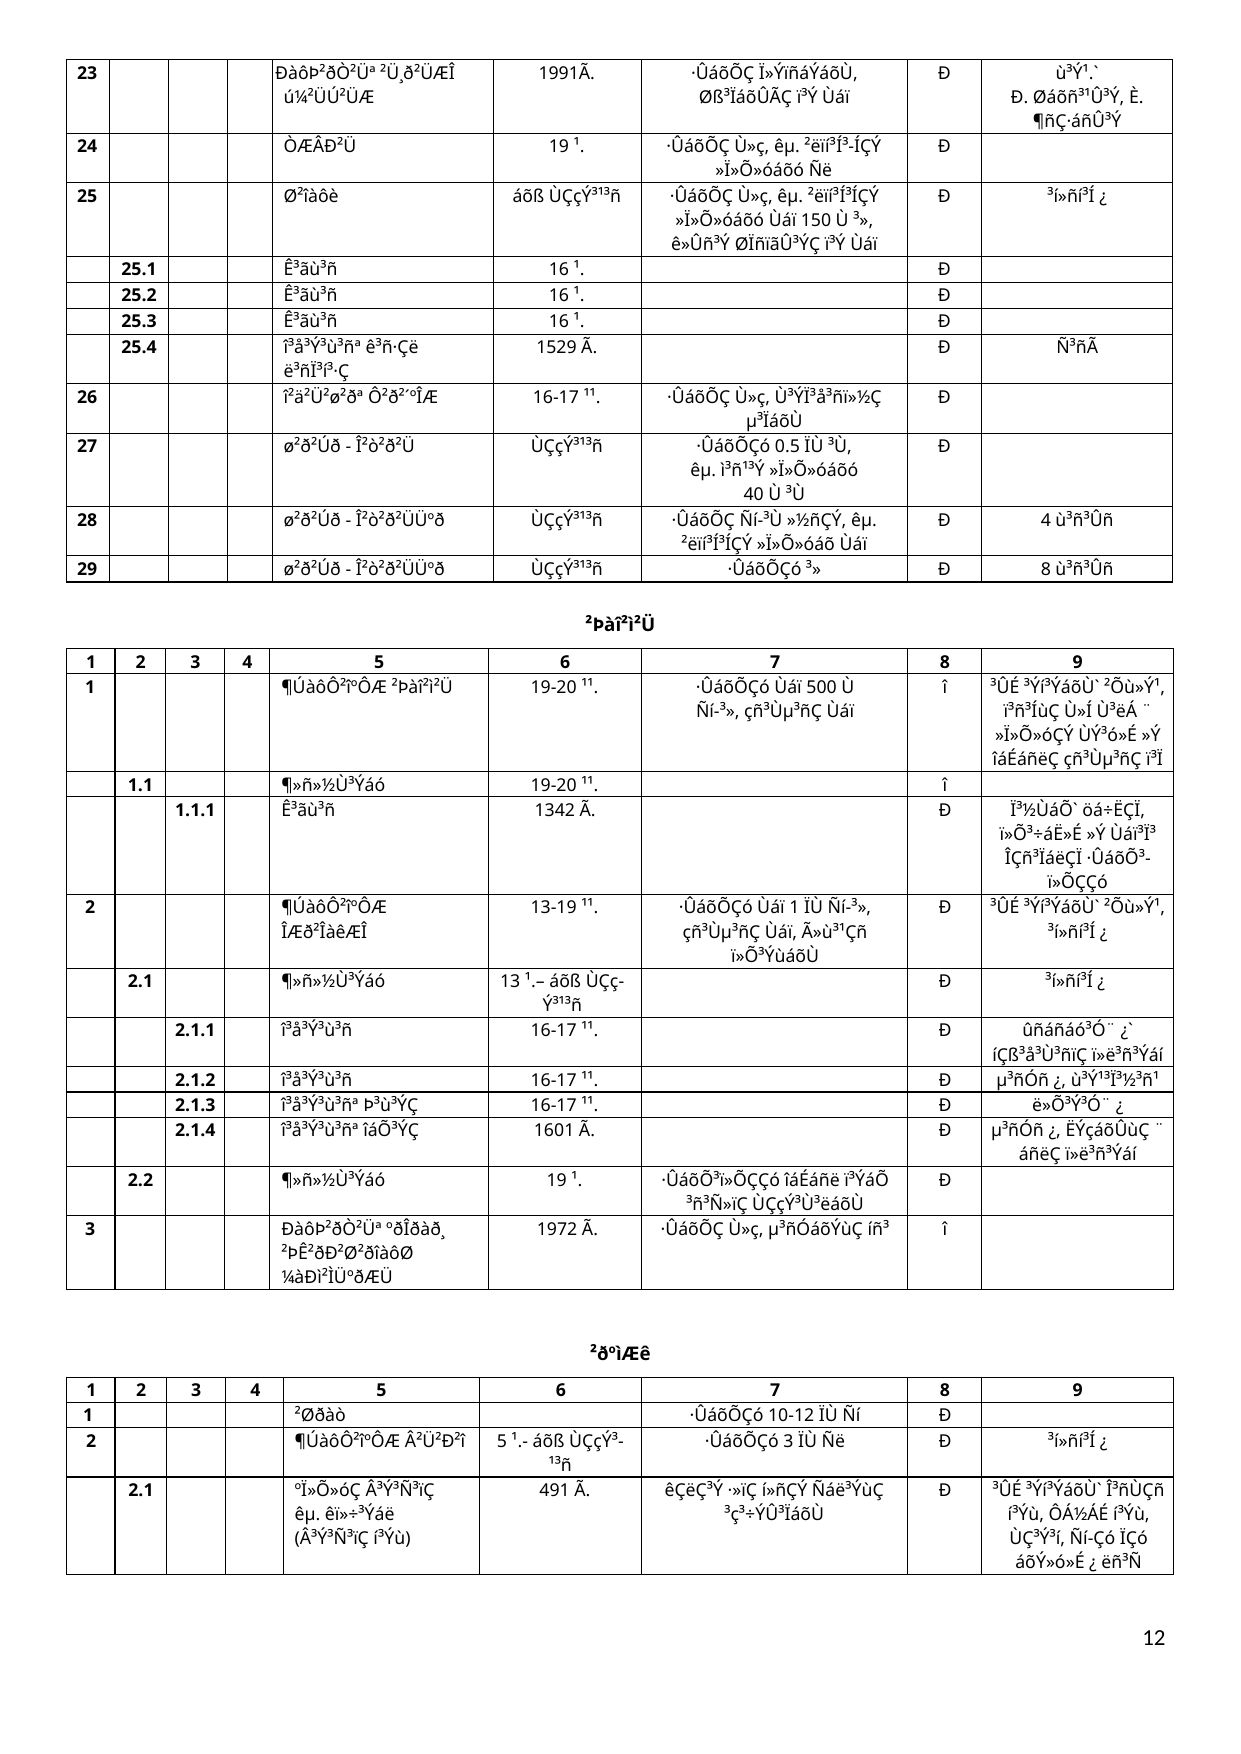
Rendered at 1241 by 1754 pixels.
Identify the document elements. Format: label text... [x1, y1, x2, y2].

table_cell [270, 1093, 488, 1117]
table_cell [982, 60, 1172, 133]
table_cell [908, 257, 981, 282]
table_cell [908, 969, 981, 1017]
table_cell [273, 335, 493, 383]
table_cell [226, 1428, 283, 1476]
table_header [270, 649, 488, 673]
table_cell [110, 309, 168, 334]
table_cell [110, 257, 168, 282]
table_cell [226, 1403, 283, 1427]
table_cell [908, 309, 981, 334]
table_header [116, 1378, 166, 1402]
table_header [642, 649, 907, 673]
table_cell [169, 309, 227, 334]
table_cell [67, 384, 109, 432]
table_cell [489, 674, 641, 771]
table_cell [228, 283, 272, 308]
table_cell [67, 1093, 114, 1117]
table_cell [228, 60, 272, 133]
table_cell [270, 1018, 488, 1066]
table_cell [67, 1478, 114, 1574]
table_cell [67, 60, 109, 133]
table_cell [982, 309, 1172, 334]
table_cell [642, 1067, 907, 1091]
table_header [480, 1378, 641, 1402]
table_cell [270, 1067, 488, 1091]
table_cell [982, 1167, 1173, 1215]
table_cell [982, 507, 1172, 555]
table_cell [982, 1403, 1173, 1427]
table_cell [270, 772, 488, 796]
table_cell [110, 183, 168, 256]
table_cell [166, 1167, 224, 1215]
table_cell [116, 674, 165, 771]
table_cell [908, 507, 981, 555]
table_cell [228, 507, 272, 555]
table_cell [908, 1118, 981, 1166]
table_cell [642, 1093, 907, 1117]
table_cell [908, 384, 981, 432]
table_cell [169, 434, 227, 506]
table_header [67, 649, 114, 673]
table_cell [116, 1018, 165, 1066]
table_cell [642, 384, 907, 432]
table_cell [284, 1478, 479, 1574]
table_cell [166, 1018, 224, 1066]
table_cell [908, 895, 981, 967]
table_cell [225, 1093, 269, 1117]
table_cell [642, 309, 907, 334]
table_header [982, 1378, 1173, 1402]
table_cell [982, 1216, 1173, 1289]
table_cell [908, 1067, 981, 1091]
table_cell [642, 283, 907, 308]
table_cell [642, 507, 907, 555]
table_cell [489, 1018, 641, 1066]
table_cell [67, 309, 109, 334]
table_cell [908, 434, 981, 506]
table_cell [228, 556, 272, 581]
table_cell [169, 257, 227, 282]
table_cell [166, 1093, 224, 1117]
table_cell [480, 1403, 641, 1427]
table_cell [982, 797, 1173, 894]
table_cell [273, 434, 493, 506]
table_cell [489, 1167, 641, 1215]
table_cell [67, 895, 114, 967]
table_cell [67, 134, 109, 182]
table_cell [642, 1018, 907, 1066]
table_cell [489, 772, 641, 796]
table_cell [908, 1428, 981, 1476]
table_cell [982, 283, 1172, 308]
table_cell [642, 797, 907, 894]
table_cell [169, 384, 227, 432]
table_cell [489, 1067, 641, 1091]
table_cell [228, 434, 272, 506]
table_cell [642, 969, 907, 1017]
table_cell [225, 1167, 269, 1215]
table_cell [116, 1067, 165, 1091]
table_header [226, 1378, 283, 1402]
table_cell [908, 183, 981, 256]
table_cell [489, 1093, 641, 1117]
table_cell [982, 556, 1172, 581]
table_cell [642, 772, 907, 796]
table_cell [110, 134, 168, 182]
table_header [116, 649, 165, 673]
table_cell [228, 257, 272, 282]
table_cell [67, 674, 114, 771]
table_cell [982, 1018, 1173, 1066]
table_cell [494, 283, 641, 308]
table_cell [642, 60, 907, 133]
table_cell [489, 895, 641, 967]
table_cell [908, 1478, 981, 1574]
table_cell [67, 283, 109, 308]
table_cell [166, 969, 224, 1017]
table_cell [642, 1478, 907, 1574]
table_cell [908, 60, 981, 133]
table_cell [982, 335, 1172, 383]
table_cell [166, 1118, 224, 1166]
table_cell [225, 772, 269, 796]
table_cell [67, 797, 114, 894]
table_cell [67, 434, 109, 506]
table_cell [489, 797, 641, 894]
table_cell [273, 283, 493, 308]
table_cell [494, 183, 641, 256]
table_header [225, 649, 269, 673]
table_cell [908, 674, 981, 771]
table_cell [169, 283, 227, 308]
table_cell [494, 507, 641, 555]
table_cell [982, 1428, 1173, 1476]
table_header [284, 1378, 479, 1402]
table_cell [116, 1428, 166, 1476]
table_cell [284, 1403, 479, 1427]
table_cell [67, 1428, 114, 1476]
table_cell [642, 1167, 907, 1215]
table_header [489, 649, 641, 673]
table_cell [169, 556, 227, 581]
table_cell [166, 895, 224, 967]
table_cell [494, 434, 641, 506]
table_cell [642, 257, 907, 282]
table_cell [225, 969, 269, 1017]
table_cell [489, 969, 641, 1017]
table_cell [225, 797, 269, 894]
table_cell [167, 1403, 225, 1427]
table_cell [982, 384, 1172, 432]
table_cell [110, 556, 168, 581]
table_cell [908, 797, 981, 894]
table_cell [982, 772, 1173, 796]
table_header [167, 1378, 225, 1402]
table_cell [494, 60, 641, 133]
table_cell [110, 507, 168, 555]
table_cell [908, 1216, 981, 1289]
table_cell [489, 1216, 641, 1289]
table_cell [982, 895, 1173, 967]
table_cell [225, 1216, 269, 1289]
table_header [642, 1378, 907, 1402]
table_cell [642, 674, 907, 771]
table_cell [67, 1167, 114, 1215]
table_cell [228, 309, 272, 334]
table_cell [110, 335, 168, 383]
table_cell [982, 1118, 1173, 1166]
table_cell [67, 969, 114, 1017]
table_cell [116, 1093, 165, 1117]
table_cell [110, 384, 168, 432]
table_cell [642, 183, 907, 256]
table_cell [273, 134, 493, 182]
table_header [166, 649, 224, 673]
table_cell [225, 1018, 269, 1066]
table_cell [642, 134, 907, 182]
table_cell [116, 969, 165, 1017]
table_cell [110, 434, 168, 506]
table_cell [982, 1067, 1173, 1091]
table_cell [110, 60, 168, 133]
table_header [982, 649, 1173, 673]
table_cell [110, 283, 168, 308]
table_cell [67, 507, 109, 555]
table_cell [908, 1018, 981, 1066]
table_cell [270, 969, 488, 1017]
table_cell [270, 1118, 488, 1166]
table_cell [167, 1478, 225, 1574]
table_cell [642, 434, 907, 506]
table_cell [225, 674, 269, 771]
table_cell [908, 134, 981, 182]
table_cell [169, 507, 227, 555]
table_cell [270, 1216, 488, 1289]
text ²ðºìÆê [75, 1340, 1165, 1365]
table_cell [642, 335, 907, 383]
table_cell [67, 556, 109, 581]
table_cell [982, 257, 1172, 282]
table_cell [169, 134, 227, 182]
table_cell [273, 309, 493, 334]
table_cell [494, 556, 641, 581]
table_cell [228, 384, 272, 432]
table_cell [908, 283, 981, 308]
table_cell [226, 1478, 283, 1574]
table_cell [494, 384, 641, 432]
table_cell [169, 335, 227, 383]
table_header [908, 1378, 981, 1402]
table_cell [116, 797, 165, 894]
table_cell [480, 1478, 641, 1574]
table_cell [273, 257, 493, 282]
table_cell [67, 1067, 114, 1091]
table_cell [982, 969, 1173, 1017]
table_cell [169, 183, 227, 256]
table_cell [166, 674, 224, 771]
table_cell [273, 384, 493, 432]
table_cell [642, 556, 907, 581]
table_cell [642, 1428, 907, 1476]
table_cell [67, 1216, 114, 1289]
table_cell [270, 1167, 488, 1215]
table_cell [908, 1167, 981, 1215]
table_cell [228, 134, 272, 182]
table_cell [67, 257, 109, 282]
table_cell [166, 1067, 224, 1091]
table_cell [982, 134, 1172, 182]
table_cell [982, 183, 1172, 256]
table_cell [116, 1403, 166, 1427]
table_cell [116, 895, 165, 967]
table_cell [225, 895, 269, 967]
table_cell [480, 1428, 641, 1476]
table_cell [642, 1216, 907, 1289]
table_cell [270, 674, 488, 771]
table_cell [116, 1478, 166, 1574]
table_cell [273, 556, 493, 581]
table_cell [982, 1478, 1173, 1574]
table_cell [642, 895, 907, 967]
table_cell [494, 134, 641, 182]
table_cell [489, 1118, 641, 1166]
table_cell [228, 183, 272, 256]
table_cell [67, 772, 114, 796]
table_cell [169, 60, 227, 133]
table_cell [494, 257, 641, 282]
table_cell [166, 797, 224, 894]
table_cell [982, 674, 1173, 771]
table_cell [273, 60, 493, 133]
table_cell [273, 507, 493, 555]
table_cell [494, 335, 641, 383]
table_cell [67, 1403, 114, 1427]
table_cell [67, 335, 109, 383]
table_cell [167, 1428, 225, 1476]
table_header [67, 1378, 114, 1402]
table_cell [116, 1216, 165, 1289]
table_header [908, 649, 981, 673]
text ²Þàî²ì²Ü [75, 611, 1165, 636]
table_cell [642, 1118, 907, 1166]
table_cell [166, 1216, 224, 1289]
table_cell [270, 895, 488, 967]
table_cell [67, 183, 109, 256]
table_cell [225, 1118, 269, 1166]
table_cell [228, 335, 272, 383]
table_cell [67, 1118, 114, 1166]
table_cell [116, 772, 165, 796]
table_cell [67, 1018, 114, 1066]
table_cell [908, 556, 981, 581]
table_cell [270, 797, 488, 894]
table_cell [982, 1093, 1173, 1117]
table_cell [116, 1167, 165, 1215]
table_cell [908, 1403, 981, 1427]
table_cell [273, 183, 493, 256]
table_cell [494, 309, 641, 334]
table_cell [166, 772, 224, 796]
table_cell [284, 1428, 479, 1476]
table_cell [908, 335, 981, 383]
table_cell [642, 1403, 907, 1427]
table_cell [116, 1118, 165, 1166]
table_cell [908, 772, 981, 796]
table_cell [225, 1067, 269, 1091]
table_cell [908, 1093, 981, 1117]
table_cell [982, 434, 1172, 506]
